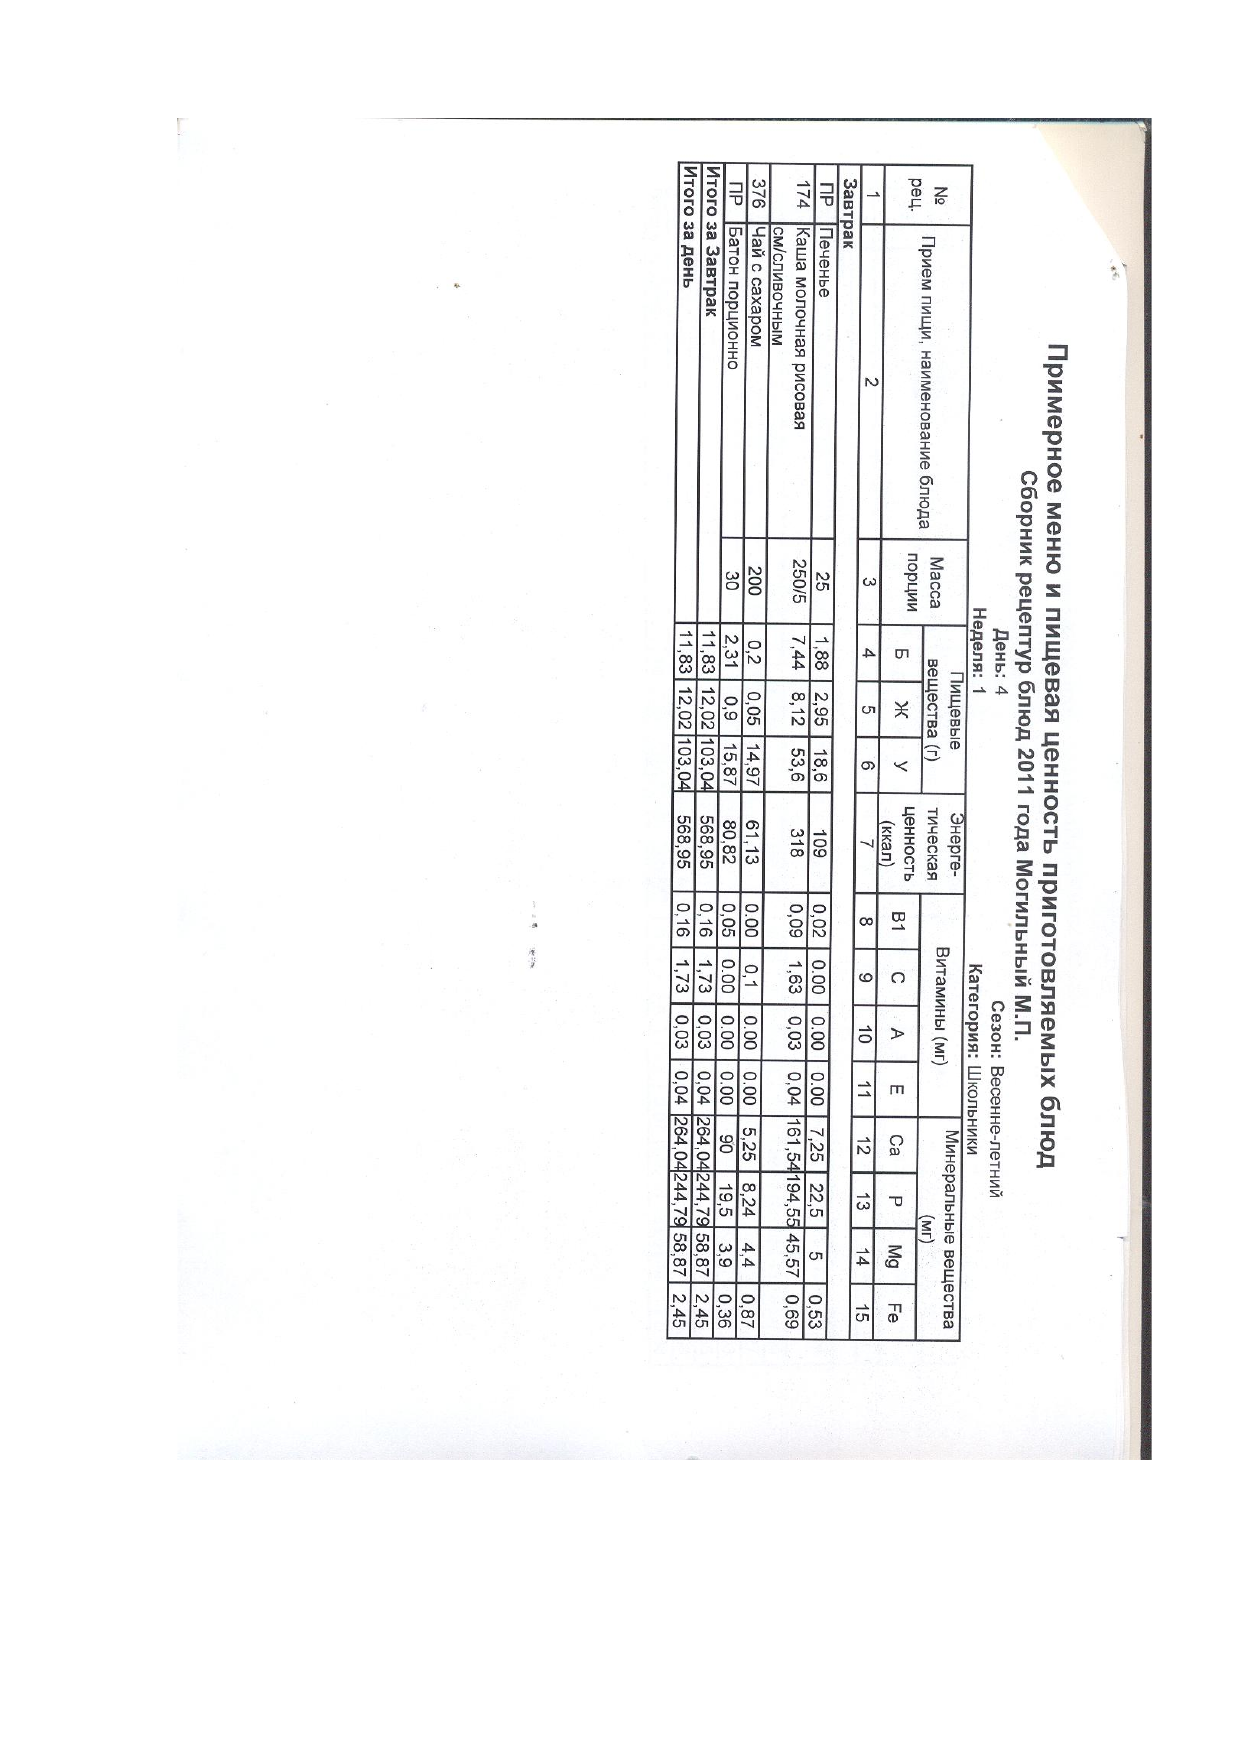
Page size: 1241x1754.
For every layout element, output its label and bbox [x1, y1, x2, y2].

picture [177, 118, 1152, 1460]
